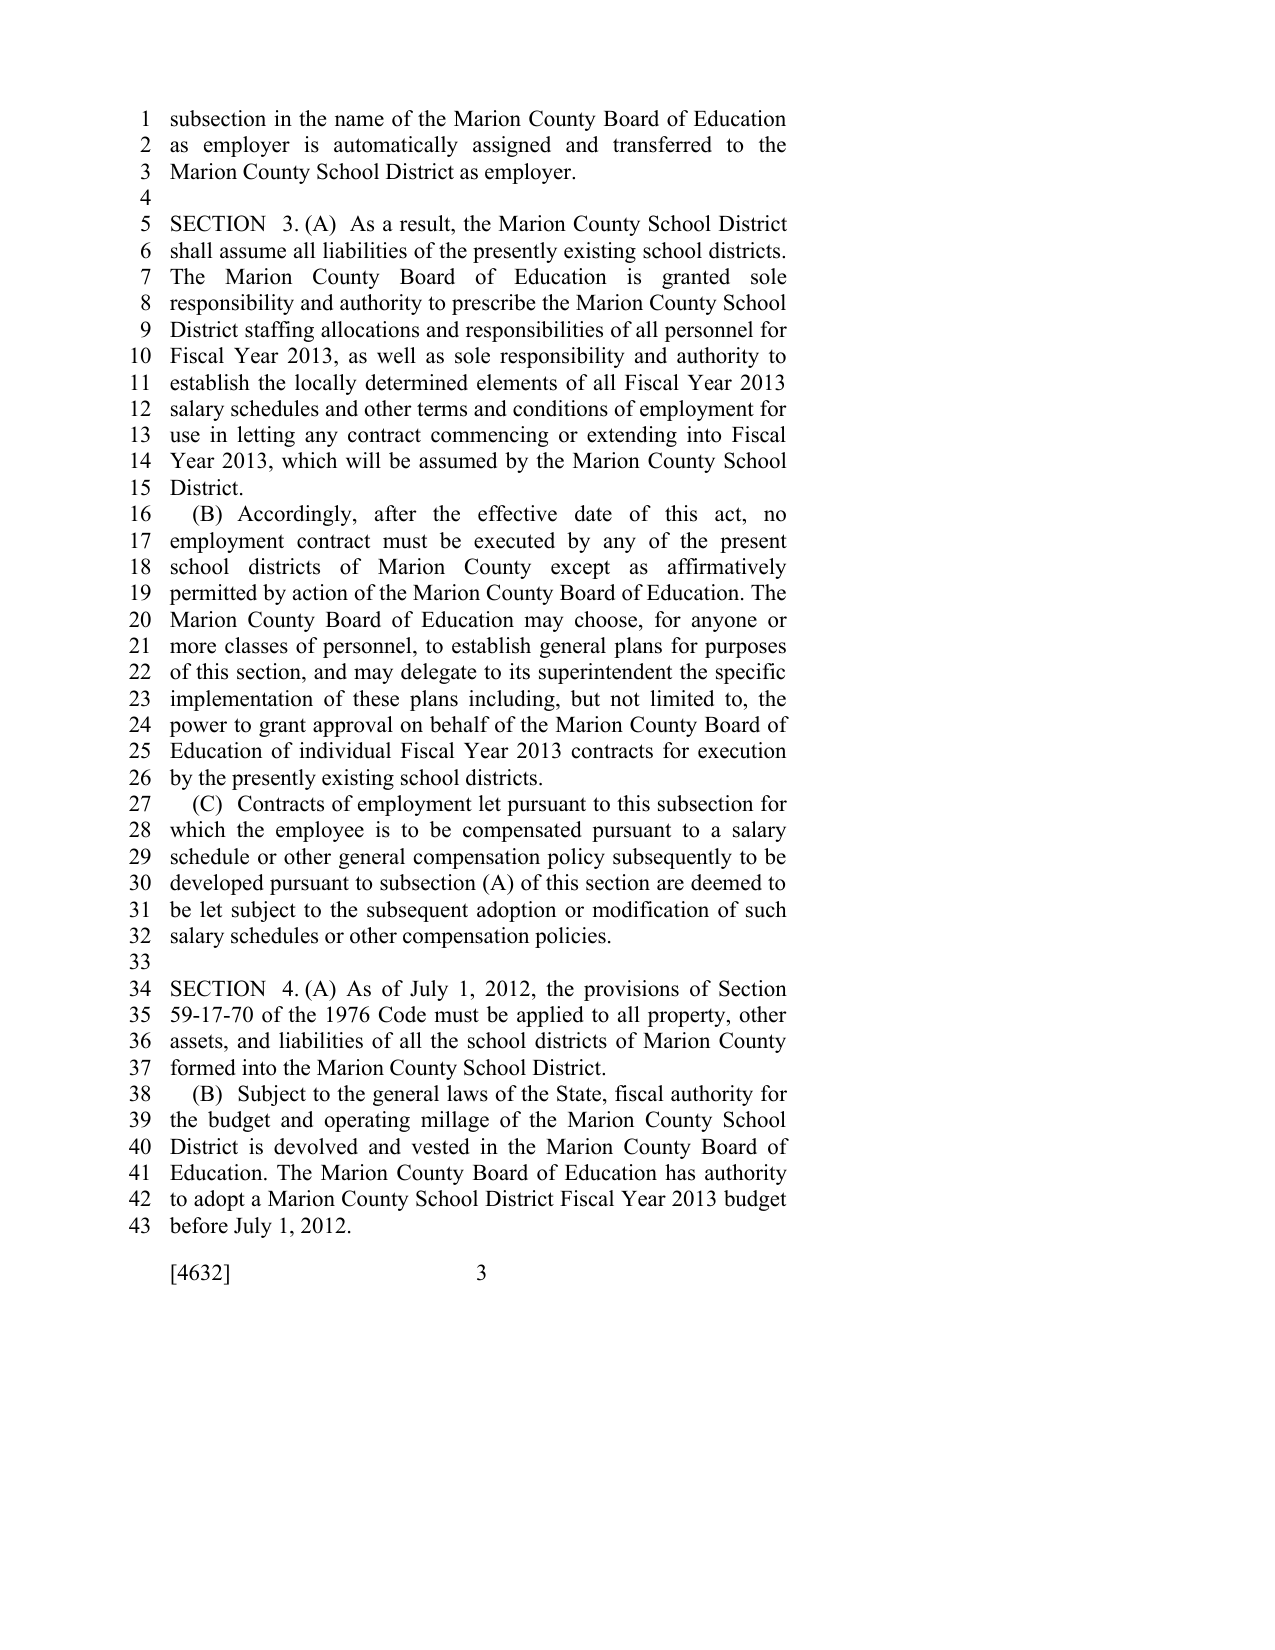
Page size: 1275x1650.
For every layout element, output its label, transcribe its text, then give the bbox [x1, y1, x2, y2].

text SECTION 4. (A) As of July 1, 2012, the provisions of Section 59-17-70 of the 1976 Code must be applied to all property, other assets, and liabilities of all the school districts of Marion County formed into the Marion County School District. [169, 975, 787, 1080]
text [169, 105, 787, 184]
text (B) Accordingly, after the effective date of this act, no employment contract must be executed by any of the present school districts of Marion County except as affirmatively permitted by action of the Marion County Board of Education. The Marion County Board of Education may choose, for anyone or more classes of personnel, to establish general plans for purposes of this section, and may delegate to its superintendent the specific implementation of these plans including, but not limited to, the power to grant approval on behalf of the Marion County Board of Education of individual Fiscal Year 2013 contracts for execution by the presently existing school districts. [169, 500, 787, 790]
text (B) Subject to the general laws of the State, fiscal authority for the budget and operating millage of the Marion County School District is devolved and vested in the Marion County Board of Education. The Marion County Board of Education has authority to adopt a Marion County School District Fiscal Year 2013 budget before July 1, 2012. [169, 1080, 787, 1238]
text SECTION 3. (A) As a result, the Marion County School District shall assume all liabilities of the presently existing school districts. The Marion County Board of Education is granted sole responsibility and authority to prescribe the Marion County School District staffing allocations and responsibilities of all personnel for Fiscal Year 2013, as well as sole responsibility and authority to establish the locally determined elements of all Fiscal Year 2013 salary schedules and other terms and conditions of employment for use in letting any contract commencing or extending into Fiscal Year 2013, which will be assumed by the Marion County School District. [169, 210, 787, 500]
text (C) Contracts of employment let pursuant to this subsection for which the employee is to be compensated pursuant to a salary schedule or other general compensation policy subsequently to be developed pursuant to subsection (A) of this section are deemed to be let subject to the subsequent adoption or modification of such salary schedules or other compensation policies. [169, 790, 787, 948]
